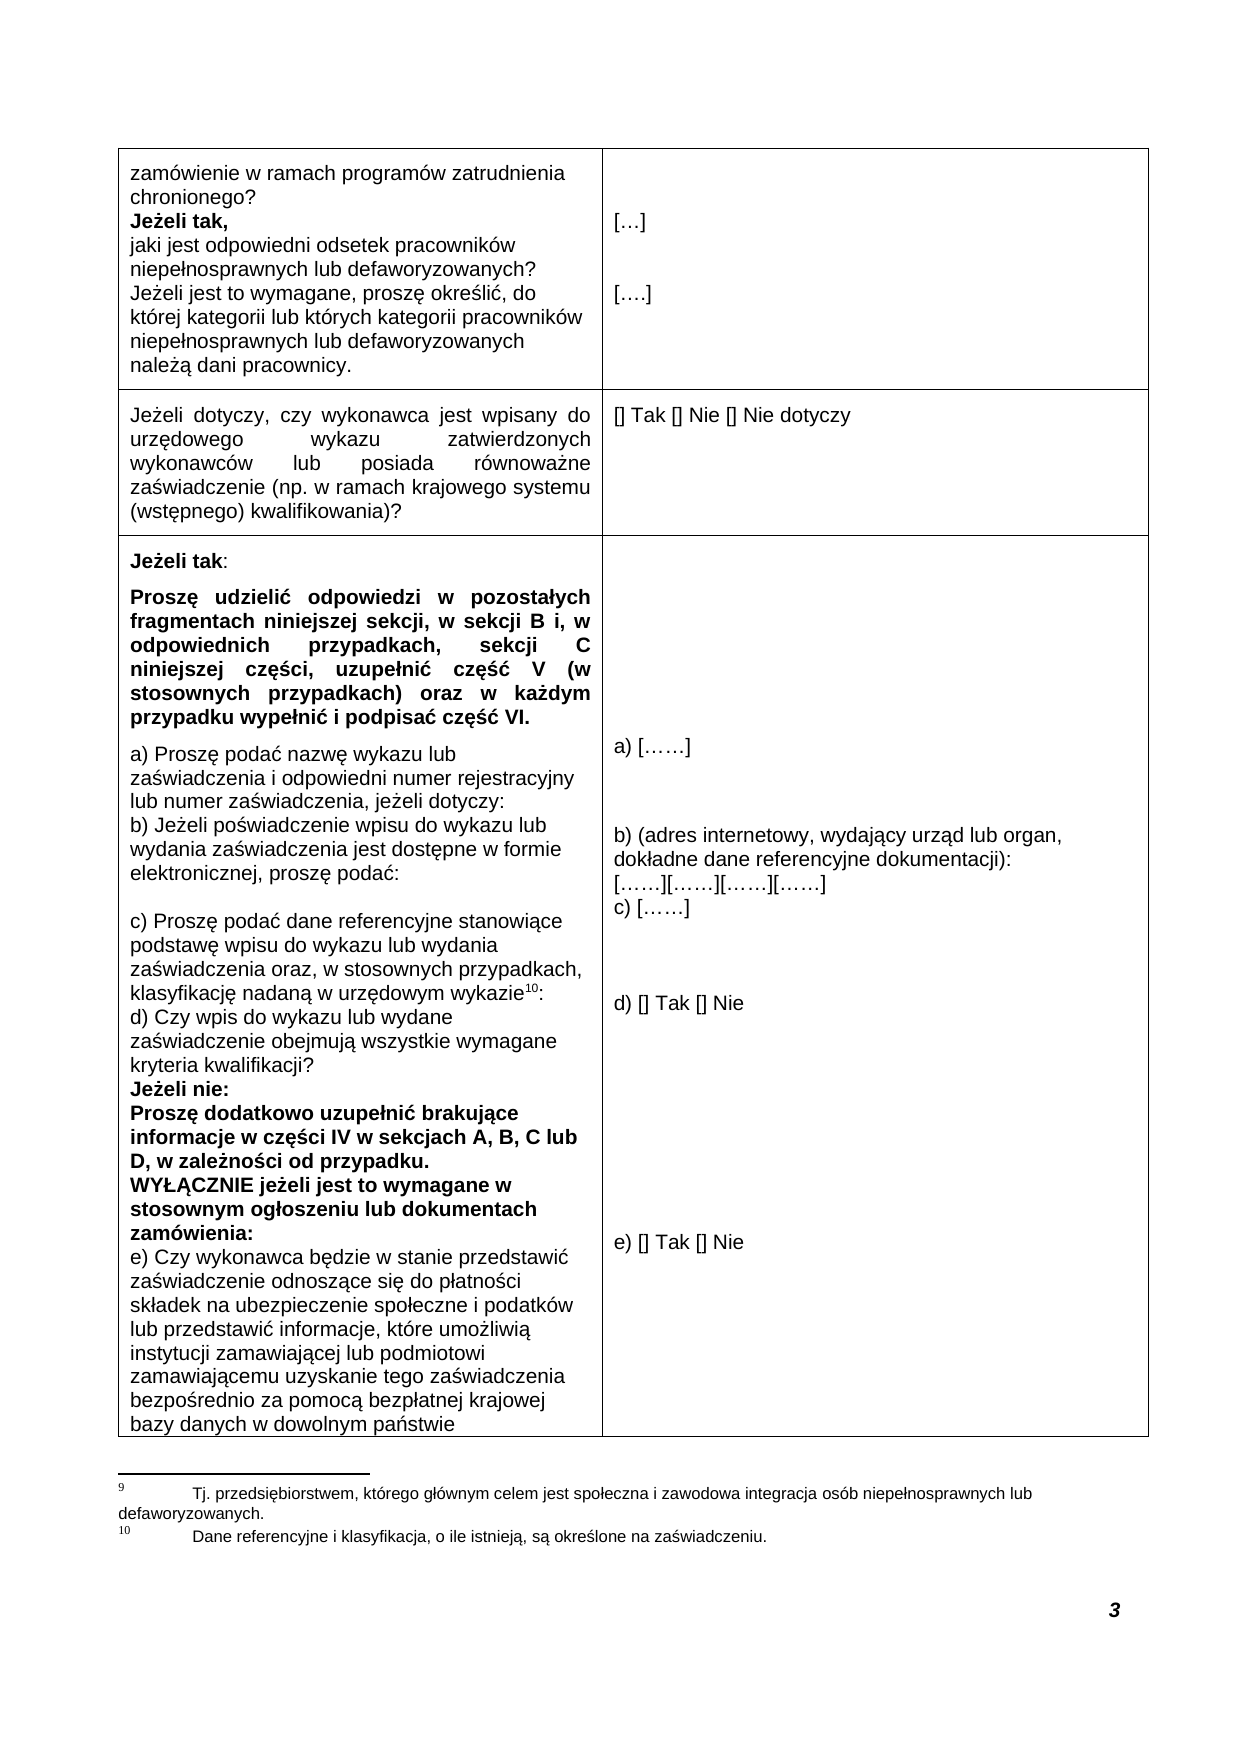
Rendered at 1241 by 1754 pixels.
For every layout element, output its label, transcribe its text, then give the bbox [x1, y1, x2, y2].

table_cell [119, 149, 602, 389]
table_cell Jeżeli dotyczy, czy wykonawca jest wpisany do urzędowego wykazu zatwierdzonych wykonawców lub posiada równoważne zaświadczenie (np. w ramach krajowego systemu (wstępnego) kwalifikowania)? [119, 390, 602, 535]
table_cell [603, 149, 1148, 389]
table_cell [603, 536, 1148, 1436]
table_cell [119, 536, 602, 1436]
table_cell [] Tak [] Nie [] Nie dotyczy [603, 390, 1148, 535]
